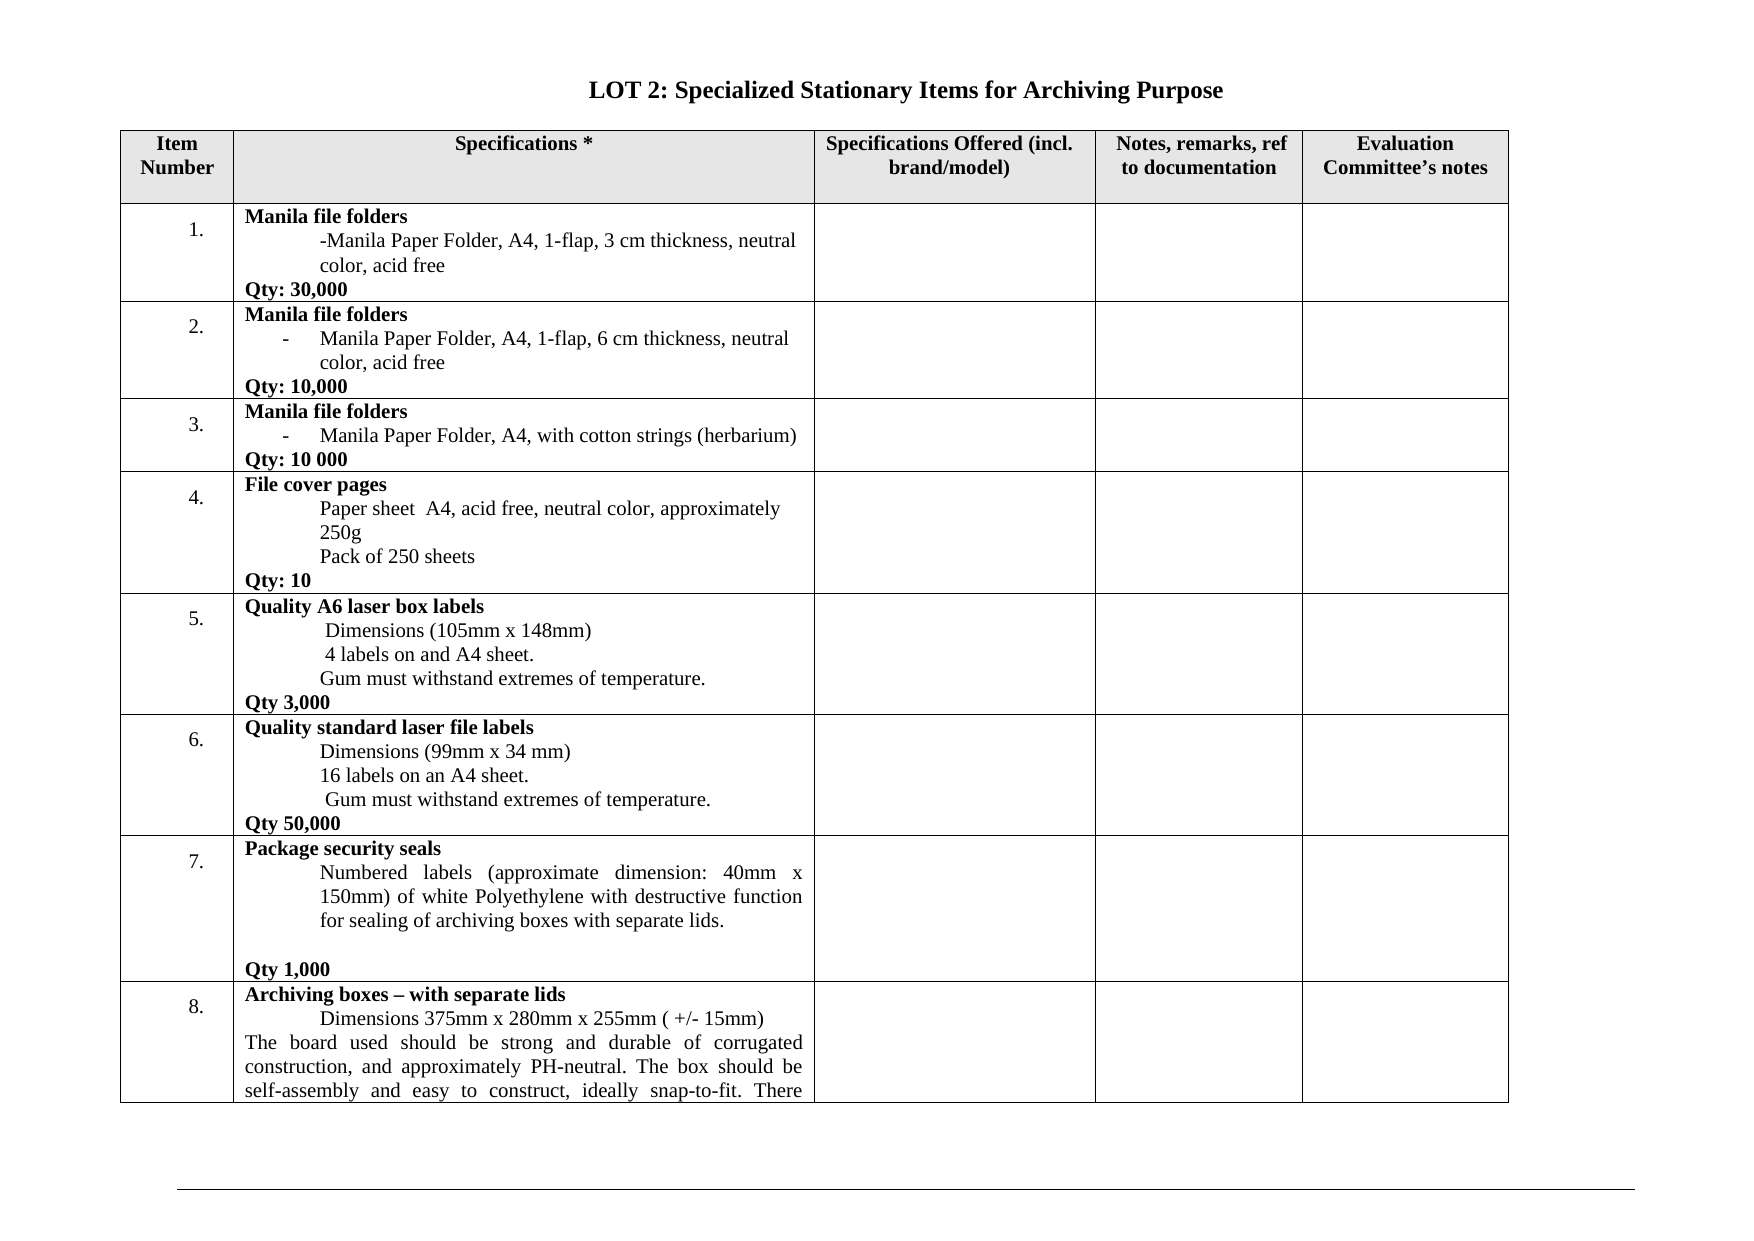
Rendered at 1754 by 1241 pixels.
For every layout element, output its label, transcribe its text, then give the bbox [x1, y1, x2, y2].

table_cell [1303, 399, 1508, 471]
text LOT 2: Specialized Stationary Items for Archiving Purpose [177, 75, 1635, 104]
table_header Notes, remarks, ref to documentation [1096, 131, 1302, 203]
table_cell [1096, 982, 1302, 1102]
table_header Specifications * [234, 131, 814, 203]
table_cell [121, 836, 233, 981]
table_cell [1303, 302, 1508, 398]
table_header Item Number [121, 131, 233, 203]
table_cell Manila file folders Manila Paper Folder, A4, with cotton strings (herbarium) Qty: 10 000 [234, 399, 814, 471]
table_cell Manila file folders -Manila Paper Folder, A4, 1-flap, 3 cm thickness, neutral color, acid free Qty: 30,000 [234, 204, 814, 301]
table_cell Quality standard laser file labels Dimensions (99mm x 34 mm) 16 labels on an A4 sheet. Gum must withstand extremes of temperature. Qty 50,000 [234, 715, 814, 835]
table_cell [121, 204, 233, 301]
table_cell [815, 302, 1095, 398]
table_header Specifications Offered (incl. brand/model) [815, 131, 1095, 203]
table_cell [815, 594, 1095, 714]
table_cell [121, 594, 233, 714]
table_cell [815, 399, 1095, 471]
table_cell [1096, 302, 1302, 398]
table_cell [815, 472, 1095, 592]
table_cell [121, 715, 233, 835]
table_cell [1096, 204, 1302, 301]
table_cell Manila file folders Manila Paper Folder, A4, 1-flap, 6 cm thickness, neutral color, acid free Qty: 10,000 [234, 302, 814, 398]
table_cell [121, 302, 233, 398]
table_cell [815, 836, 1095, 981]
table_cell [121, 982, 233, 1102]
table_cell [121, 472, 233, 592]
table_header Evaluation Committee’s notes [1303, 131, 1508, 203]
table_cell [815, 982, 1095, 1102]
table_cell [1303, 982, 1508, 1102]
table_cell Package security seals Numbered labels (approximate dimension: 40mm x 150mm) of white Polyethylene with destructive function for sealing of archiving boxes with separate lids. Qty 1,000 [234, 836, 814, 981]
table_cell [1096, 715, 1302, 835]
table_cell [1303, 715, 1508, 835]
table_cell File cover pages Paper sheet A4, acid free, neutral color, approximately 250g Pack of 250 sheets Qty: 10 [234, 472, 814, 592]
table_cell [234, 982, 814, 1102]
table_cell [1096, 836, 1302, 981]
table_cell [1303, 836, 1508, 981]
table_cell [1096, 399, 1302, 471]
table_cell [1096, 594, 1302, 714]
table_cell [1096, 472, 1302, 592]
table_cell [1303, 594, 1508, 714]
table_cell [1303, 472, 1508, 592]
table_cell [815, 204, 1095, 301]
table_cell [815, 715, 1095, 835]
table_cell Quality A6 laser box labels Dimensions (105mm x 148mm) 4 labels on and A4 sheet. Gum must withstand extremes of temperature. Qty 3,000 [234, 594, 814, 714]
table_cell [121, 399, 233, 471]
table_cell [1303, 204, 1508, 301]
